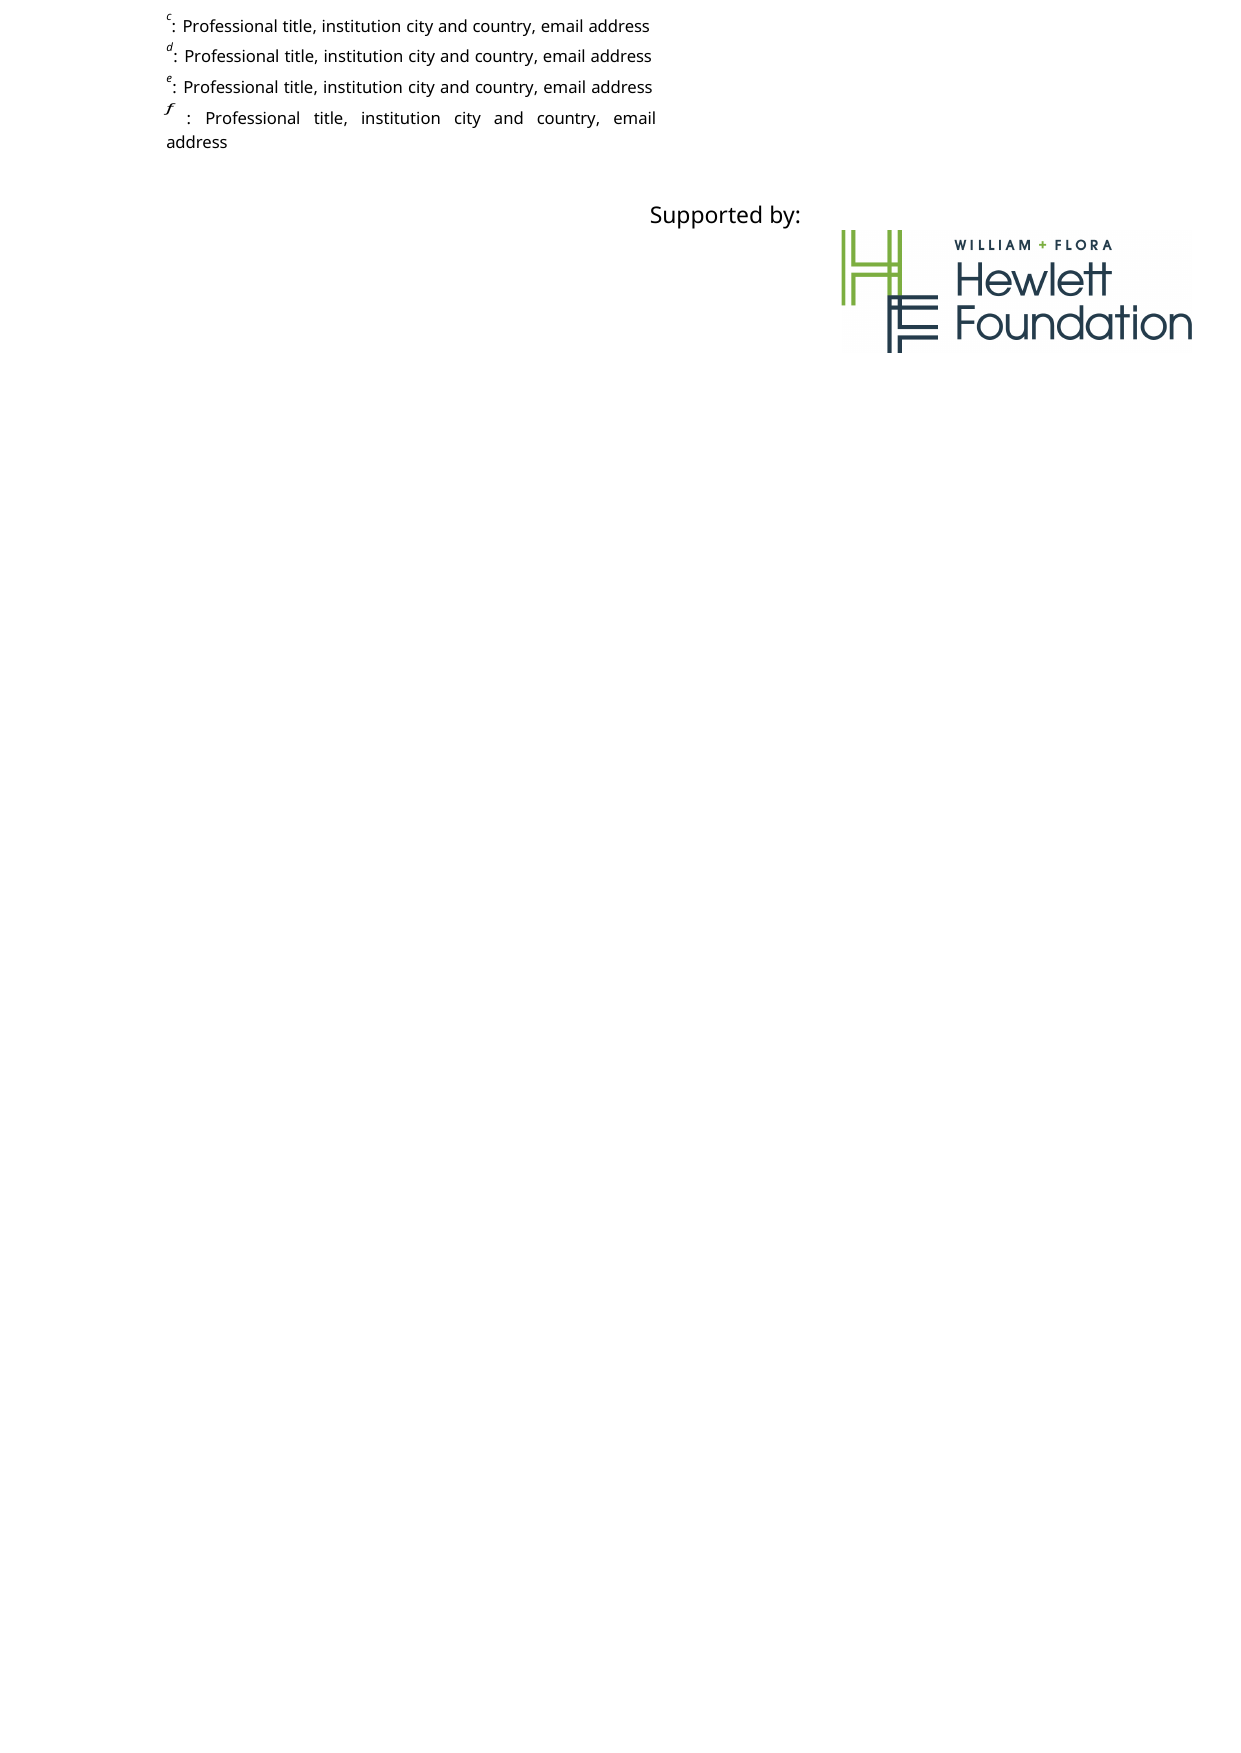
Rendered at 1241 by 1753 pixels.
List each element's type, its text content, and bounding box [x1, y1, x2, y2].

picture [841, 230, 1193, 353]
text c: Professional title, institution city and country, email address [166, 8, 656, 37]
text d: Professional title, institution city and country, email address [166, 39, 656, 68]
text e: Professional title, institution city and country, email address [166, 70, 656, 98]
text f : Professional title, institution city and country, email address [166, 101, 656, 153]
